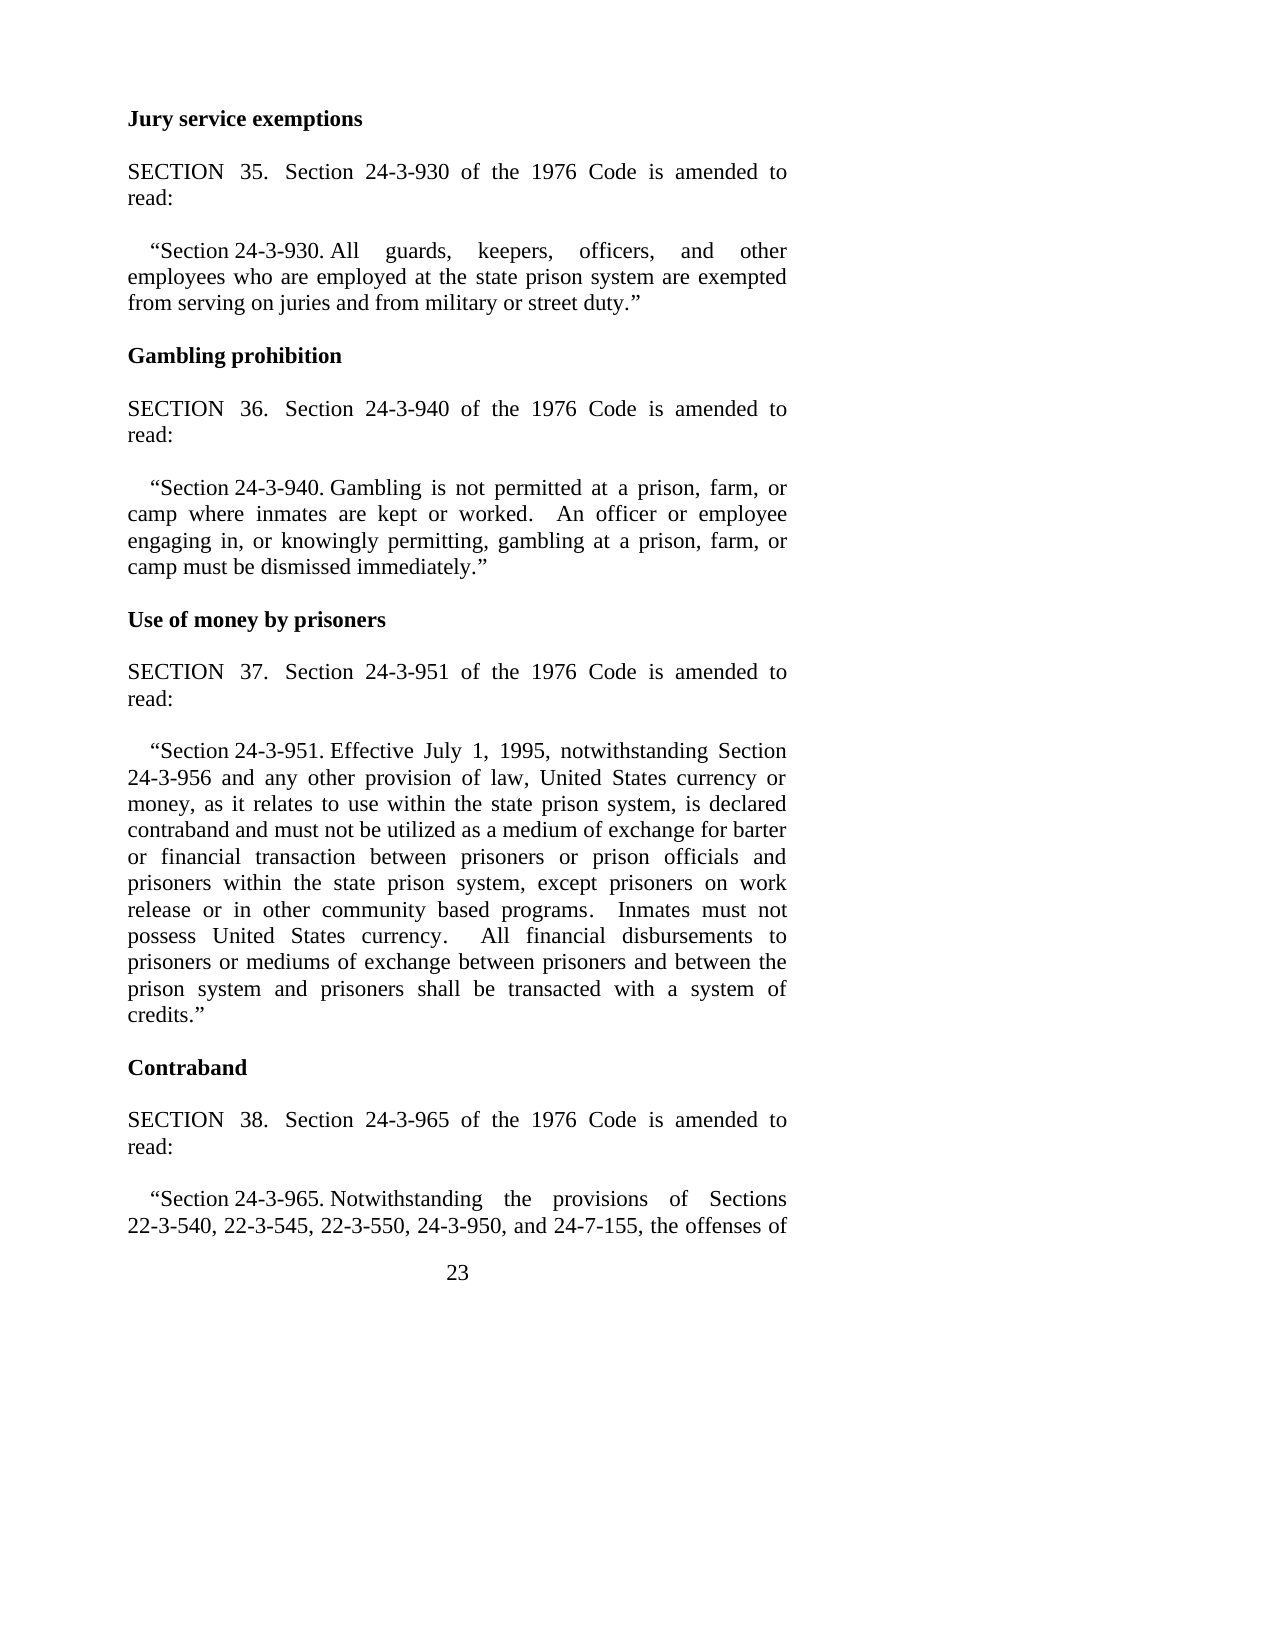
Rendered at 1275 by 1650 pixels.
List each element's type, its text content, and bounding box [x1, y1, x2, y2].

text “Section 24-3-940. Gambling is not permitted at a prison, farm, or camp where inmates are kept or worked. An officer or employee engaging in, or knowingly permitting, gambling at a prison, farm, or camp must be dismissed immediately.” [127, 474, 787, 579]
text Jury service exemptions [127, 105, 787, 131]
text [127, 1186, 787, 1238]
text Use of money by prisoners [127, 606, 787, 632]
text “Section 24-3-930. All guards, keepers, officers, and other employees who are employed at the state prison system are exempted from serving on juries and from military or street duty.” [127, 237, 787, 316]
text Gambling prohibition [127, 342, 787, 368]
text Contraband [127, 1054, 787, 1080]
text SECTION 38. Section 24-3-965 of the 1976 Code is amended to read: [127, 1106, 787, 1159]
text SECTION 37. Section 24-3-951 of the 1976 Code is amended to read: [127, 658, 787, 711]
text “Section 24-3-951. Effective July 1, 1995, notwithstanding Section 24-3-956 and any other provision of law, United States currency or money, as it relates to use within the state prison system, is declared contraband and must not be utilized as a medium of exchange for barter or financial transaction between prisoners or prison officials and prisoners within the state prison system, except prisoners on work release or in other community based programs. Inmates must not possess United States currency. All financial disbursements to prisoners or mediums of exchange between prisoners and between the prison system and prisoners shall be transacted with a system of credits.” [127, 737, 787, 1027]
text SECTION 36. Section 24-3-940 of the 1976 Code is amended to read: [127, 395, 787, 448]
text SECTION 35. Section 24-3-930 of the 1976 Code is amended to read: [127, 158, 787, 210]
